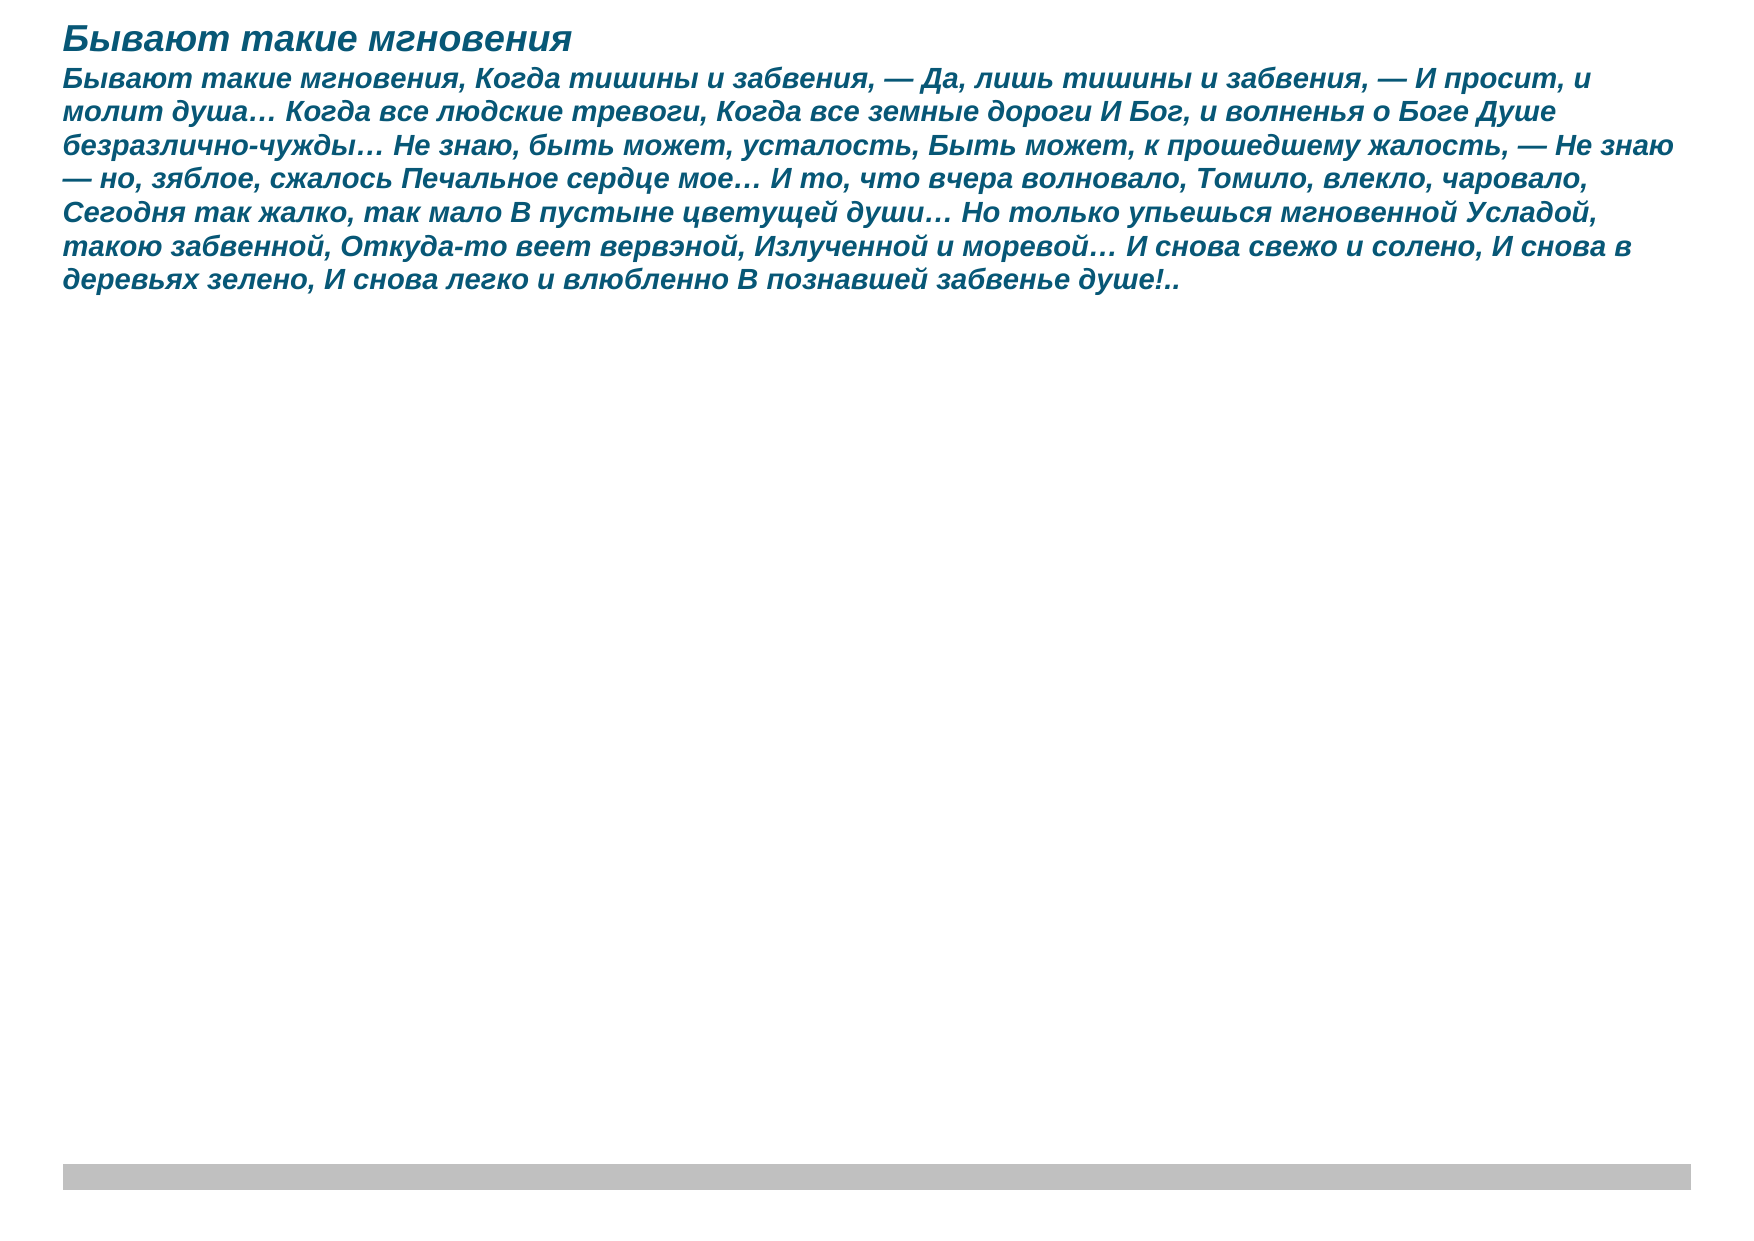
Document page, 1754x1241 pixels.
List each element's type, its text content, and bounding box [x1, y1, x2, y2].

subtitle Бывают такие мгновения [62, 17, 1691, 60]
text Бывают такие мгновения, [62, 61, 1691, 296]
